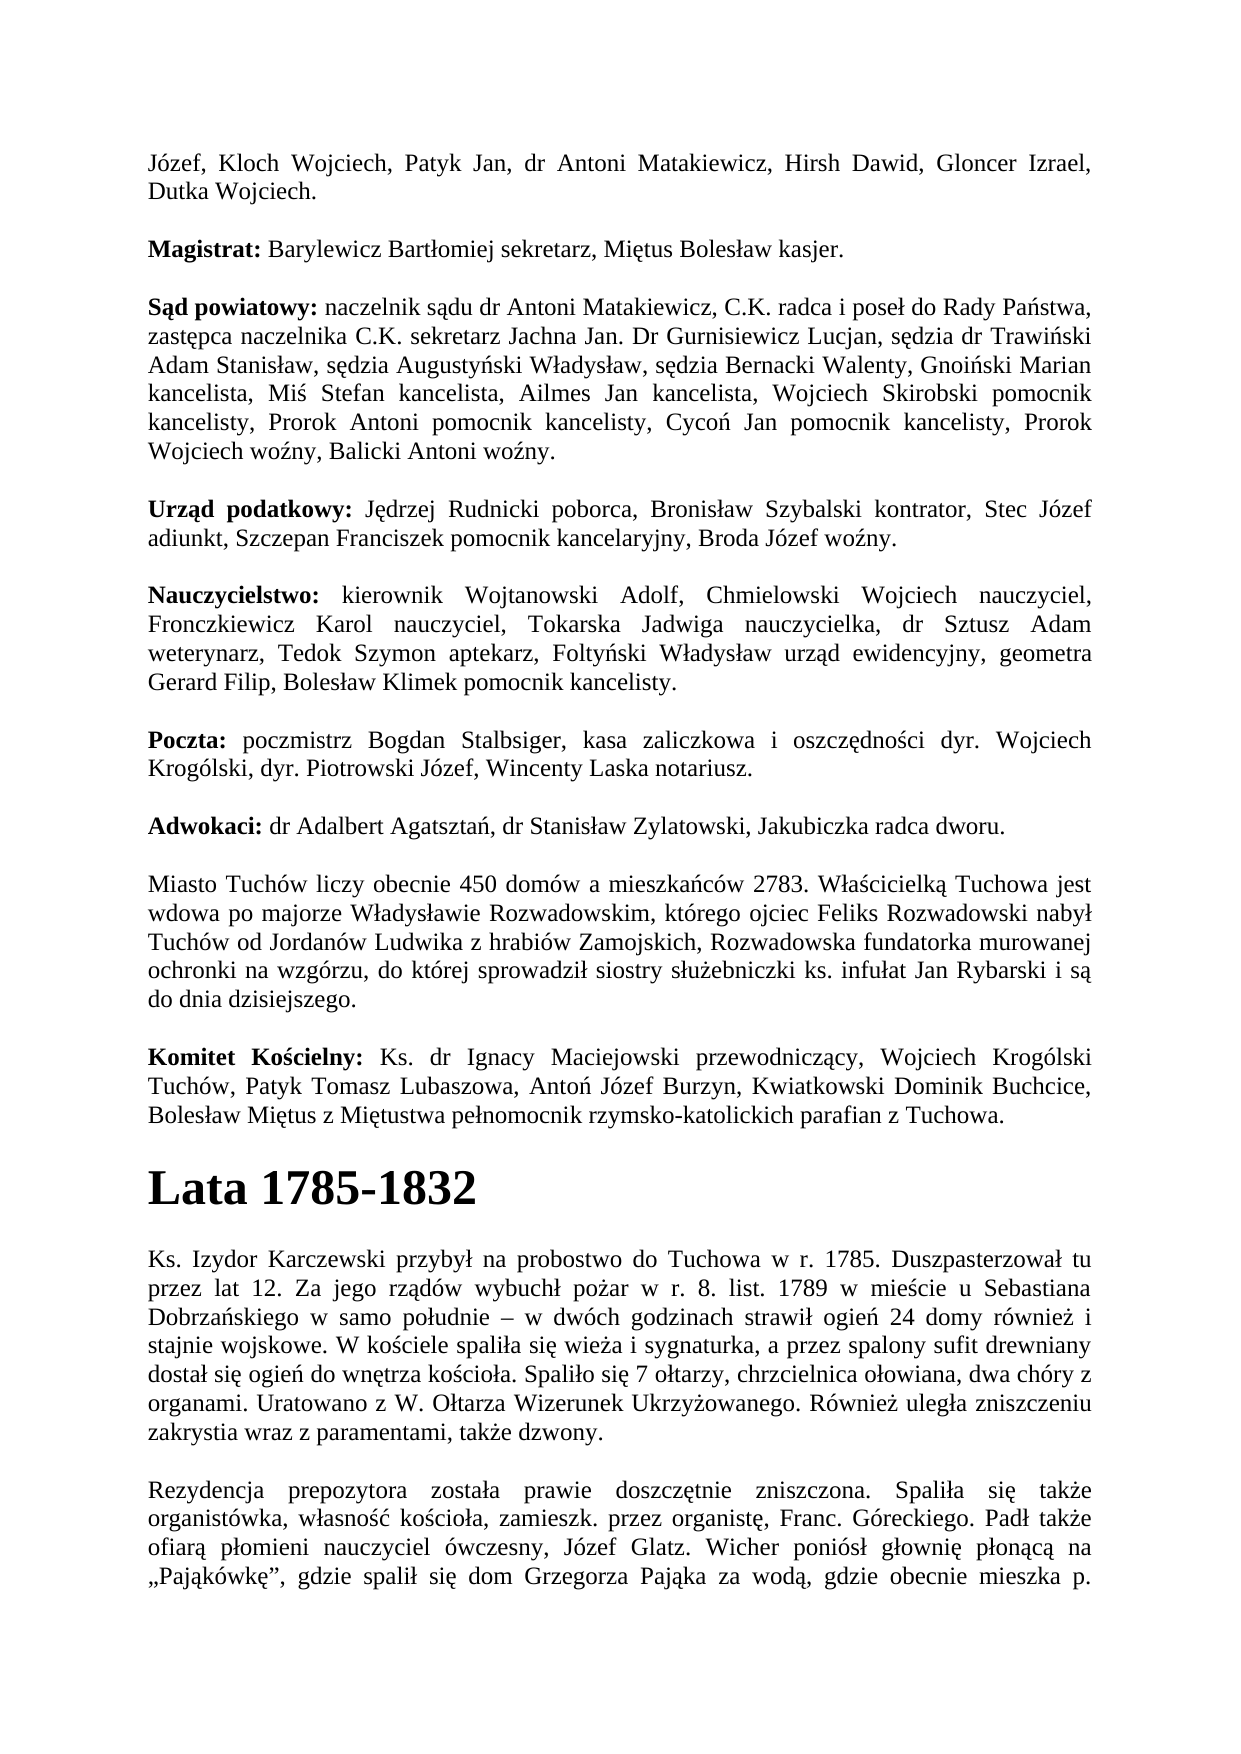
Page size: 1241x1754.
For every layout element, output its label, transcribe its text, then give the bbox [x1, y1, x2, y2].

text Komitet Kościelny: Ks. dr Ignacy Maciejowski przewodniczący, Wojciech Krogólski Tuchów, Patyk Tomasz Lubaszowa, Antoń Józef Burzyn, Kwiatkowski Dominik Buchcice, Bolesław Miętus z Miętustwa pełnomocnik rzymsko-katolickich parafian z Tuchowa. [148, 1042, 1093, 1128]
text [148, 1475, 1093, 1590]
text Adwokaci: dr Adalbert Agatsztań, dr Stanisław Zylatowski, Jakubiczka radca dworu. [148, 811, 1093, 840]
subtitle Lata 1785-1832 [148, 1158, 1093, 1215]
text Ks. Izydor Karczewski przybył na probostwo do Tuchowa w r. 1785. Duszpasterzował tu przez lat 12. Za jego rządów wybuchł pożar w r. 8. list. 1789 w mieście u Sebastiana Dobrzańskiego w samo południe – w dwóch godzinach strawił ogień 24 domy również i stajnie wojskowe. W kościele spaliła się wieża i sygnaturka, a przez spalony sufit drewniany dostał się ogień do wnętrza kościoła. Spaliło się 7 ołtarzy, chrzcielnica ołowiana, dwa chóry z organami. Uratowano z W. Ołtarza Wizerunek Ukrzyżowanego. Również uległa zniszczeniu zakrystia wraz z paramentami, także dzwony. [148, 1244, 1093, 1446]
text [148, 148, 1093, 205]
text Miasto Tuchów liczy obecnie 450 domów a mieszkańców 2783. Właścicielką Tuchowa jest wdowa po majorze Władysławie Rozwadowskim, którego ojciec Feliks Rozwadowski nabył Tuchów od Jordanów Ludwika z hrabiów Zamojskich, Rozwadowska fundatorka murowanej ochronki na wzgórzu, do której sprowadził siostry służebniczki ks. infułat Jan Rybarski i są do dnia dzisiejszego. [148, 869, 1093, 1013]
text Urząd podatkowy: Jędrzej Rudnicki poborca, Bronisław Szybalski kontrator, Stec Józef adiunkt, Szczepan Franciszek pomocnik kancelaryjny, Broda Józef woźny. [148, 494, 1093, 551]
text Sąd powiatowy: naczelnik sądu dr Antoni Matakiewicz, C.K. radca i poseł do Rady Państwa, zastępca naczelnika C.K. sekretarz Jachna Jan. Dr Gurnisiewicz Lucjan, sędzia dr Trawiński Adam Stanisław, sędzia Augustyński Władysław, sędzia Bernacki Walenty, Gnoiński Marian kancelista, Miś Stefan kancelista, Ailmes Jan kancelista, Wojciech Skirobski pomocnik kancelisty, Prorok Antoni pomocnik kancelisty, Cycoń Jan pomocnik kancelisty, Prorok Wojciech woźny, Balicki Antoni woźny. [148, 292, 1093, 465]
text Poczta: poczmistrz Bogdan Stalbsiger, kasa zaliczkowa i oszczędności dyr. Wojciech Krogólski, dyr. Piotrowski Józef, Wincenty Laska notariusz. [148, 725, 1093, 782]
text Nauczycielstwo: kierownik Wojtanowski Adolf, Chmielowski Wojciech nauczyciel, Fronczkiewicz Karol nauczyciel, Tokarska Jadwiga nauczycielka, dr Sztusz Adam weterynarz, Tedok Szymon aptekarz, Foltyński Władysław urząd ewidencyjny, geometra Gerard Filip, Bolesław Klimek pomocnik kancelisty. [148, 581, 1093, 696]
text Magistrat: Barylewicz Bartłomiej sekretarz, Miętus Bolesław kasjer. [148, 234, 1093, 263]
